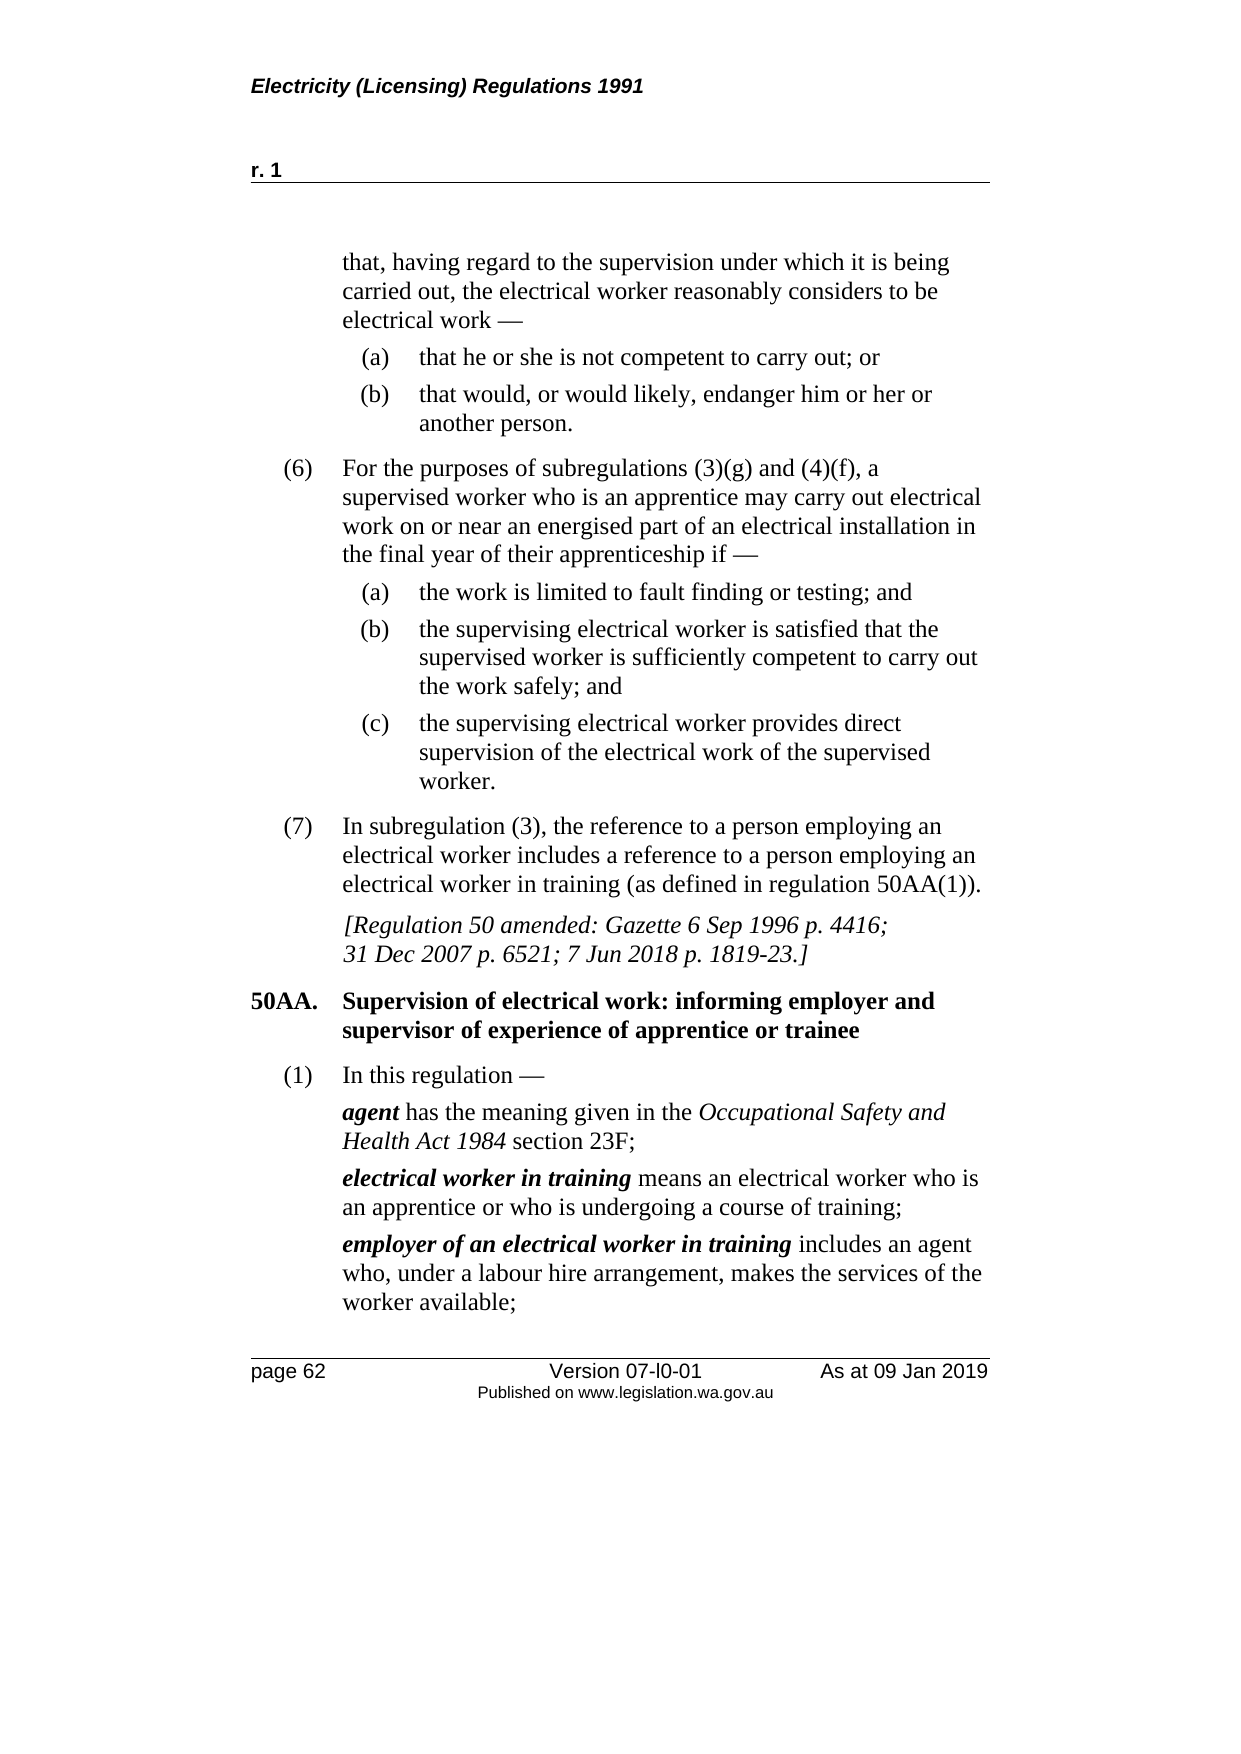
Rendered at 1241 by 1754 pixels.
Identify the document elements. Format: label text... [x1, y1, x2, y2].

text (7) In subregulation (3), the reference to a person employing an electrical worker includes a reference to a person employing an electrical worker in training (as defined in regulation 50AA(1)). [251, 811, 990, 897]
text electrical worker in training means an electrical worker who is an apprentice or who is undergoing a course of training; [251, 1163, 990, 1221]
text (a) that he or she is not competent to carry out; or [251, 342, 990, 371]
text agent has the meaning given in the Occupational Safety and Health Act 1984 section 23F; [251, 1097, 990, 1155]
text (6) For the purposes of subregulations (3)(g) and (4)(f), a supervised worker who is an apprentice may carry out electrical work on or near an energised part of an electrical installation in the final year of their apprenticeship if — [251, 453, 990, 568]
text employer of an electrical worker in training includes an agent who, under a labour hire arrangement, makes the services of the worker available; [251, 1229, 990, 1315]
text (c) the supervising electrical worker provides direct supervision of the electrical work of the supervised worker. [251, 708, 990, 794]
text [251, 247, 990, 334]
subtitle 50AA. Supervision of electrical work: informing employer and supervisor of experience of apprentice or trainee [251, 986, 990, 1044]
text (b) that would, or would likely, endanger him or her or another person. [251, 379, 990, 437]
text [Regulation 50 amended: Gazette 6 Sep 1996 p. 4416; 31 Dec 2007 p. 6521; 7 Jun 2018 p. 1819-23.] [251, 910, 990, 967]
text (b) the supervising electrical worker is satisfied that the supervised worker is sufficiently competent to carry out the work safely; and [251, 614, 990, 700]
text (a) the work is limited to fault finding or testing; and [251, 577, 990, 605]
text (1) In this regulation — [251, 1060, 990, 1089]
